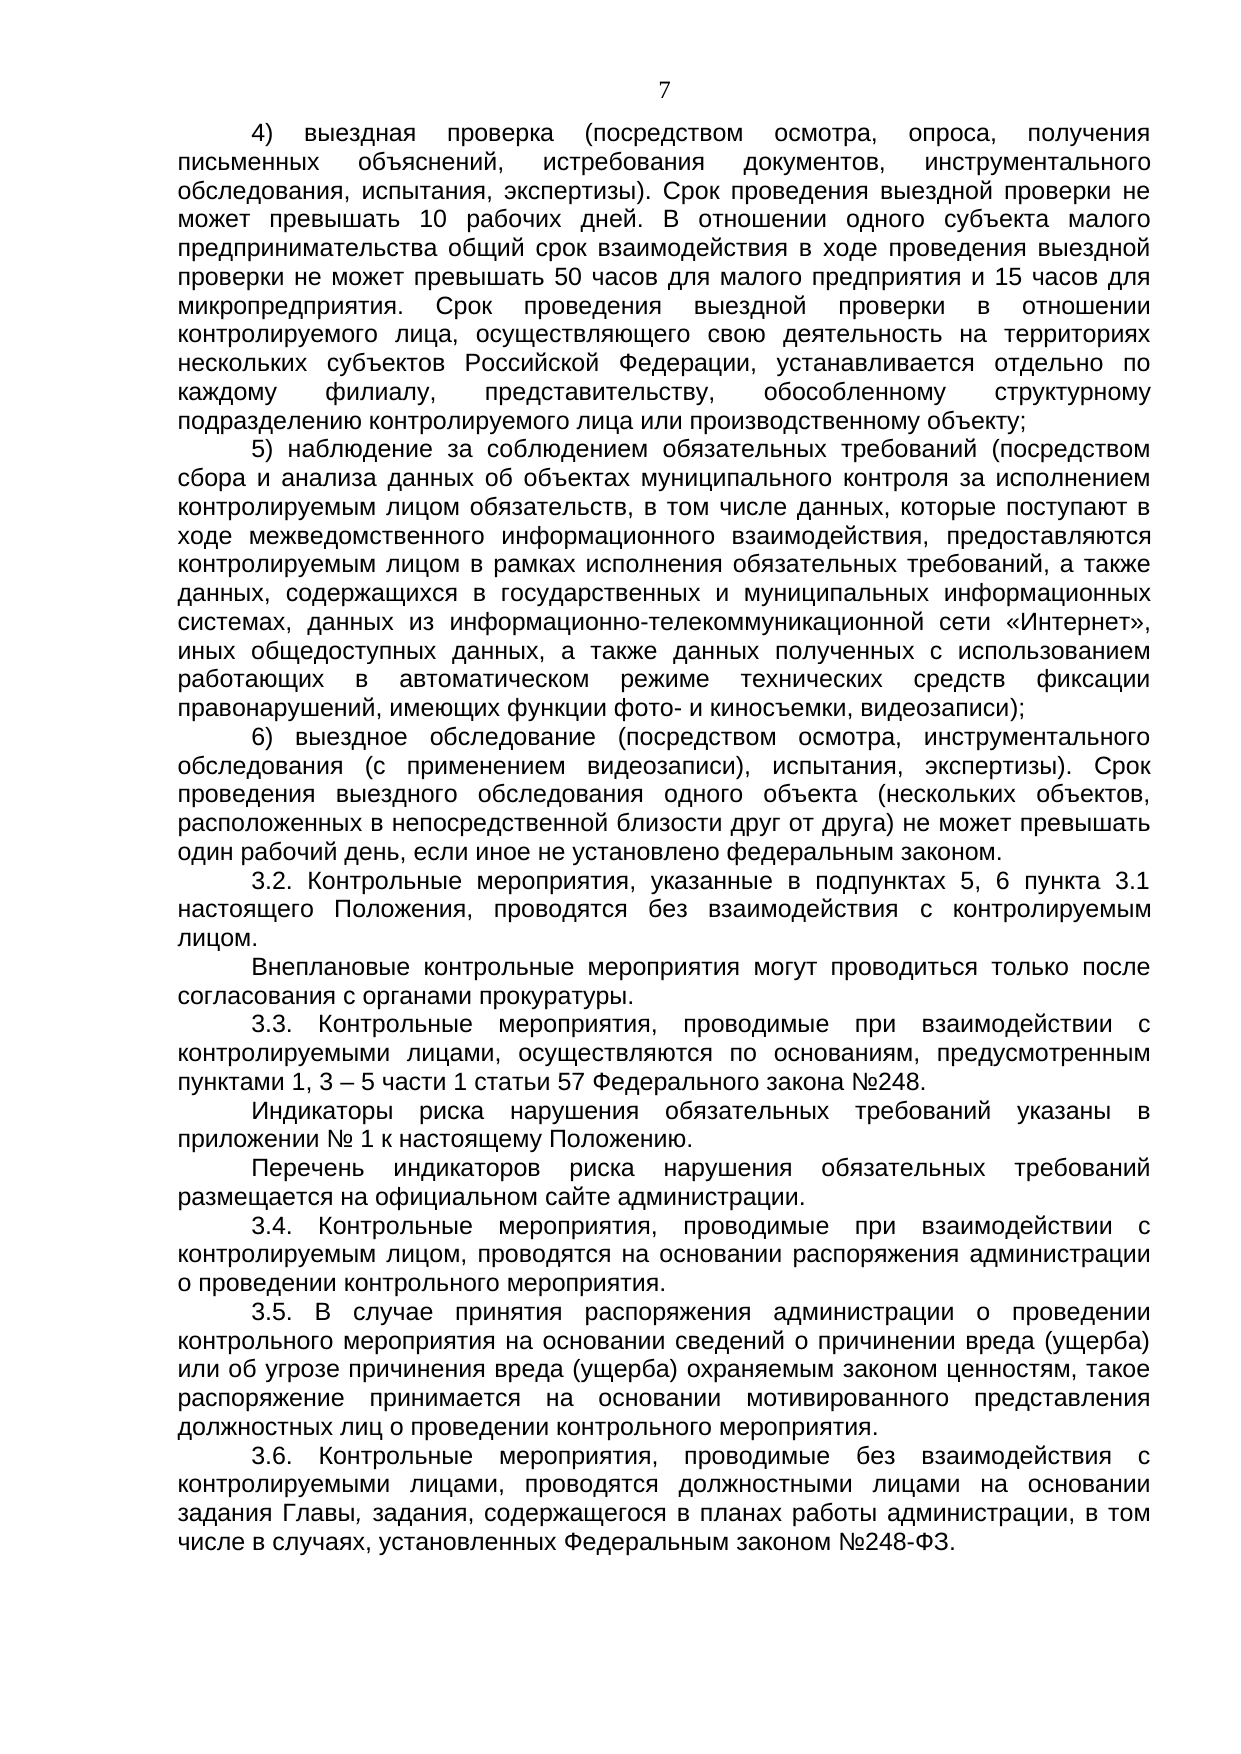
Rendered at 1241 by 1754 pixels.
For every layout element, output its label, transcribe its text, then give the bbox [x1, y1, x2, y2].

text 3.4. Контрольные мероприятия, проводимые при взаимодействии с контролируемым лицом, проводятся на основании распоряжения администрации о проведении контрольного мероприятия. [177, 1211, 1152, 1297]
text 3.5. В случае принятия распоряжения администрации о проведении контрольного мероприятия на основании сведений о причинении вреда (ущерба) или об угрозе причинения вреда (ущерба) охраняемым законом ценностям, такое распоряжение принимается на основании мотивированного представления должностных лиц о проведении контрольного мероприятия. [177, 1297, 1152, 1441]
text 3.3. Контрольные мероприятия, проводимые при взаимодействии с контролируемыми лицами, осуществляются по основаниям, предусмотренным пунктами 1, 3 – 5 части 1 статьи 57 Федерального закона №248. [177, 1009, 1152, 1096]
text 4) выездная проверка (посредством осмотра, опроса, получения письменных объяснений, истребования документов, инструментального обследования, испытания, экспертизы). Срок проведения выездной проверки не может превышать 10 рабочих дней. В отношении одного субъекта малого предпринимательства общий срок взаимодействия в ходе проведения выездной проверки не может превышать 50 часов для малого предприятия и 15 часов для микропредприятия. Срок проведения выездной проверки в отношении контролируемого лица, осуществляющего свою деятельность на территориях нескольких субъектов Российской Федерации, устанавливается отдельно по каждому филиалу, представительству, обособленному структурному подразделению контролируемого лица или производственному объекту; [177, 118, 1152, 434]
text 3.6. Контрольные мероприятия, проводимые без взаимодействия с контролируемыми лицами, проводятся должностными лицами на основании задания Главы, задания, содержащегося в планах работы администрации, в том числе в случаях, установленных Федеральным законом №248-ФЗ. [557, 1527, 1152, 1556]
text Индикаторы риска нарушения обязательных требований указаны в приложении № 1 к настоящему Положению. [177, 1096, 1152, 1153]
text Внеплановые контрольные мероприятия могут проводиться только после согласования с органами прокуратуры. [177, 952, 1152, 1009]
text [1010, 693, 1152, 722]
text 5) наблюдение за соблюдением обязательных требований (посредством сбора и анализа данных об объектах муниципального контроля за исполнением контролируемым лицом обязательств, в том числе данных, которые поступают в ходе межведомственного информационного взаимодействия, предоставляются контролируемым лицом в рамках исполнения обязательных требований, а также данных, содержащихся в государственных и муниципальных информационных системах, данных из информационно-телекоммуникационной сети «Интернет», иных общедоступных данных, а также данных полученных с использованием работающих в автоматическом режиме технических средств фиксации правонарушений, имеющих функции фото- и киносъемки, видеозаписи); [177, 434, 1152, 549]
text Перечень индикаторов риска нарушения обязательных требований размещается на официальном сайте администрации. [177, 1153, 1152, 1211]
text 6) выездное обследование (посредством осмотра, инструментального обследования (с применением видеозаписи), испытания, экспертизы). Срок проведения выездного обследования одного объекта (нескольких объектов, расположенных в непосредственной близости друг от друга) не может превышать один рабочий день, если иное не установлено федеральным законом. [177, 722, 1152, 866]
text 3.6. Контрольные мероприятия, проводимые без взаимодействия с контролируемыми лицами, проводятся должностными лицами на основании задания Главы, задания, содержащегося в планах работы администрации, в том числе в случаях, установленных Федеральным законом №248-ФЗ. [177, 1441, 1152, 1527]
text 3.2. Контрольные мероприятия, указанные в подпунктах 5, 6 пункта 3.1 настоящего Положения, проводятся без взаимодействия с контролируемым лицом. [177, 866, 1152, 952]
